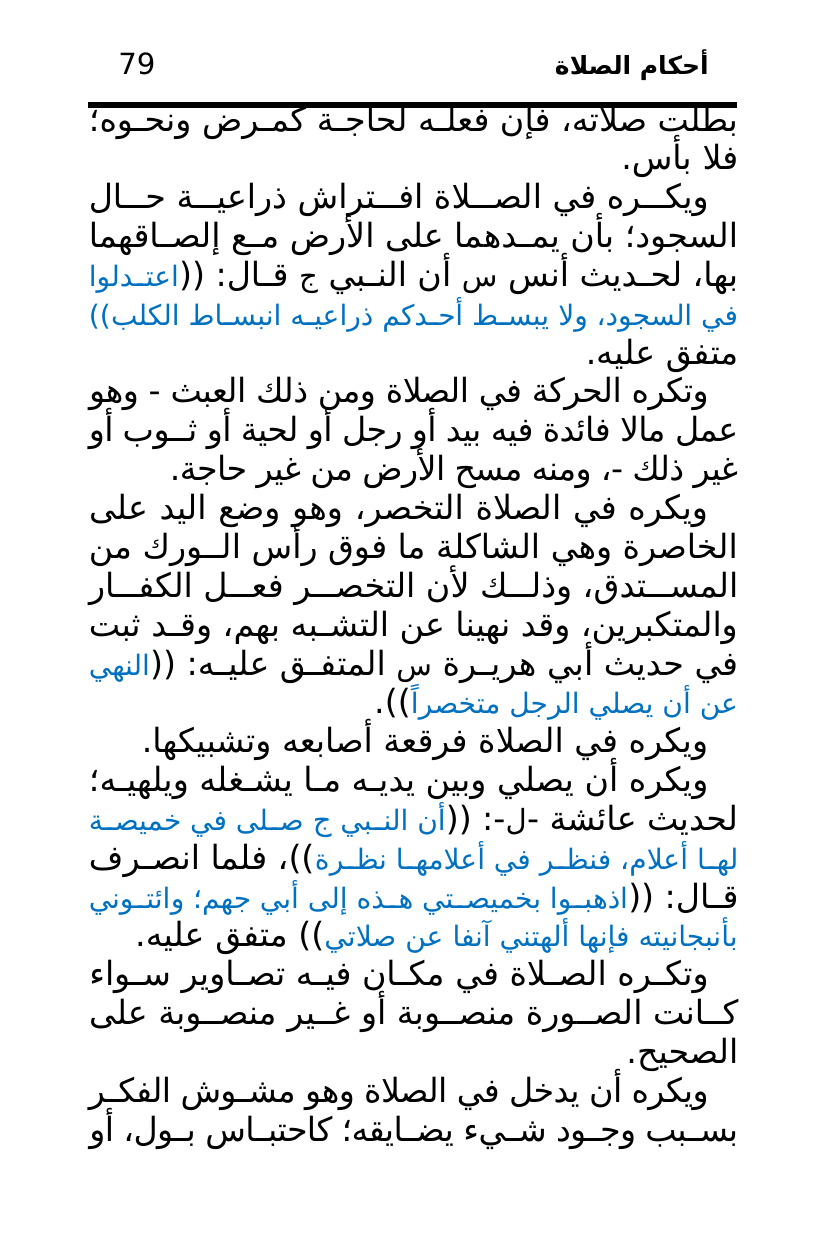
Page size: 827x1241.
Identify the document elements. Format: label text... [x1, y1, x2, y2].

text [89, 100, 738, 178]
text ويكره في الصلاة افتراش ذراعية حال السجود؛ بأن يمدهما على الأرض مع إلصاقهما بها، لحديث أنس س أن النبي ج قال: ((اعتدلوا في السجود، ولا يبسط أحدكم ذراعيه انبساط الكلب)) متفق عليه. [89, 178, 738, 372]
text ويكره أن يصلي وبين يديه ما يشغله ويلهيه؛ لحديث عائشة -ل-: ((أن النبي ج صلى في خميصة لها أعلام، فنظر في أعلامها نظرة))، فلما انصرف قال: ((اذهبوا بخميصتي هذه إلى أبي جهم؛ وائتوني بأنبجانيته فإنها ألهتني آنفا عن صلاتي)) متفق عليه. [89, 761, 738, 955]
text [89, 1071, 738, 1149]
text ويكره في الصلاة فرقعة أصابعه وتشبيكها. [89, 722, 738, 761]
text وتكره الصلاة في مكان فيه تصاوير سواء كانت الصورة منصوبة أو غير منصوبة على الصحيح. [89, 955, 738, 1071]
text ويكره في الصلاة التخصر، وهو وضع اليد على الخاصرة وهي الشاكلة ما فوق رأس الورك من المستدق، وذلك لأن التخصر فعل الكفار والمتكبرين، وقد نهينا عن التشبه بهم، وقد ثبت في حديث أبي هريرة س المتفق عليه: ((النهي عن أن يصلي الرجل متخصراً)). [89, 488, 738, 722]
text وتكره الحركة في الصلاة ومن ذلك العبث - وهو عمل مالا فائدة فيه بيد أو رجل أو لحية أو ثوب أو غير ذلك -، ومنه مسح الأرض من غير حاجة. [89, 372, 738, 488]
